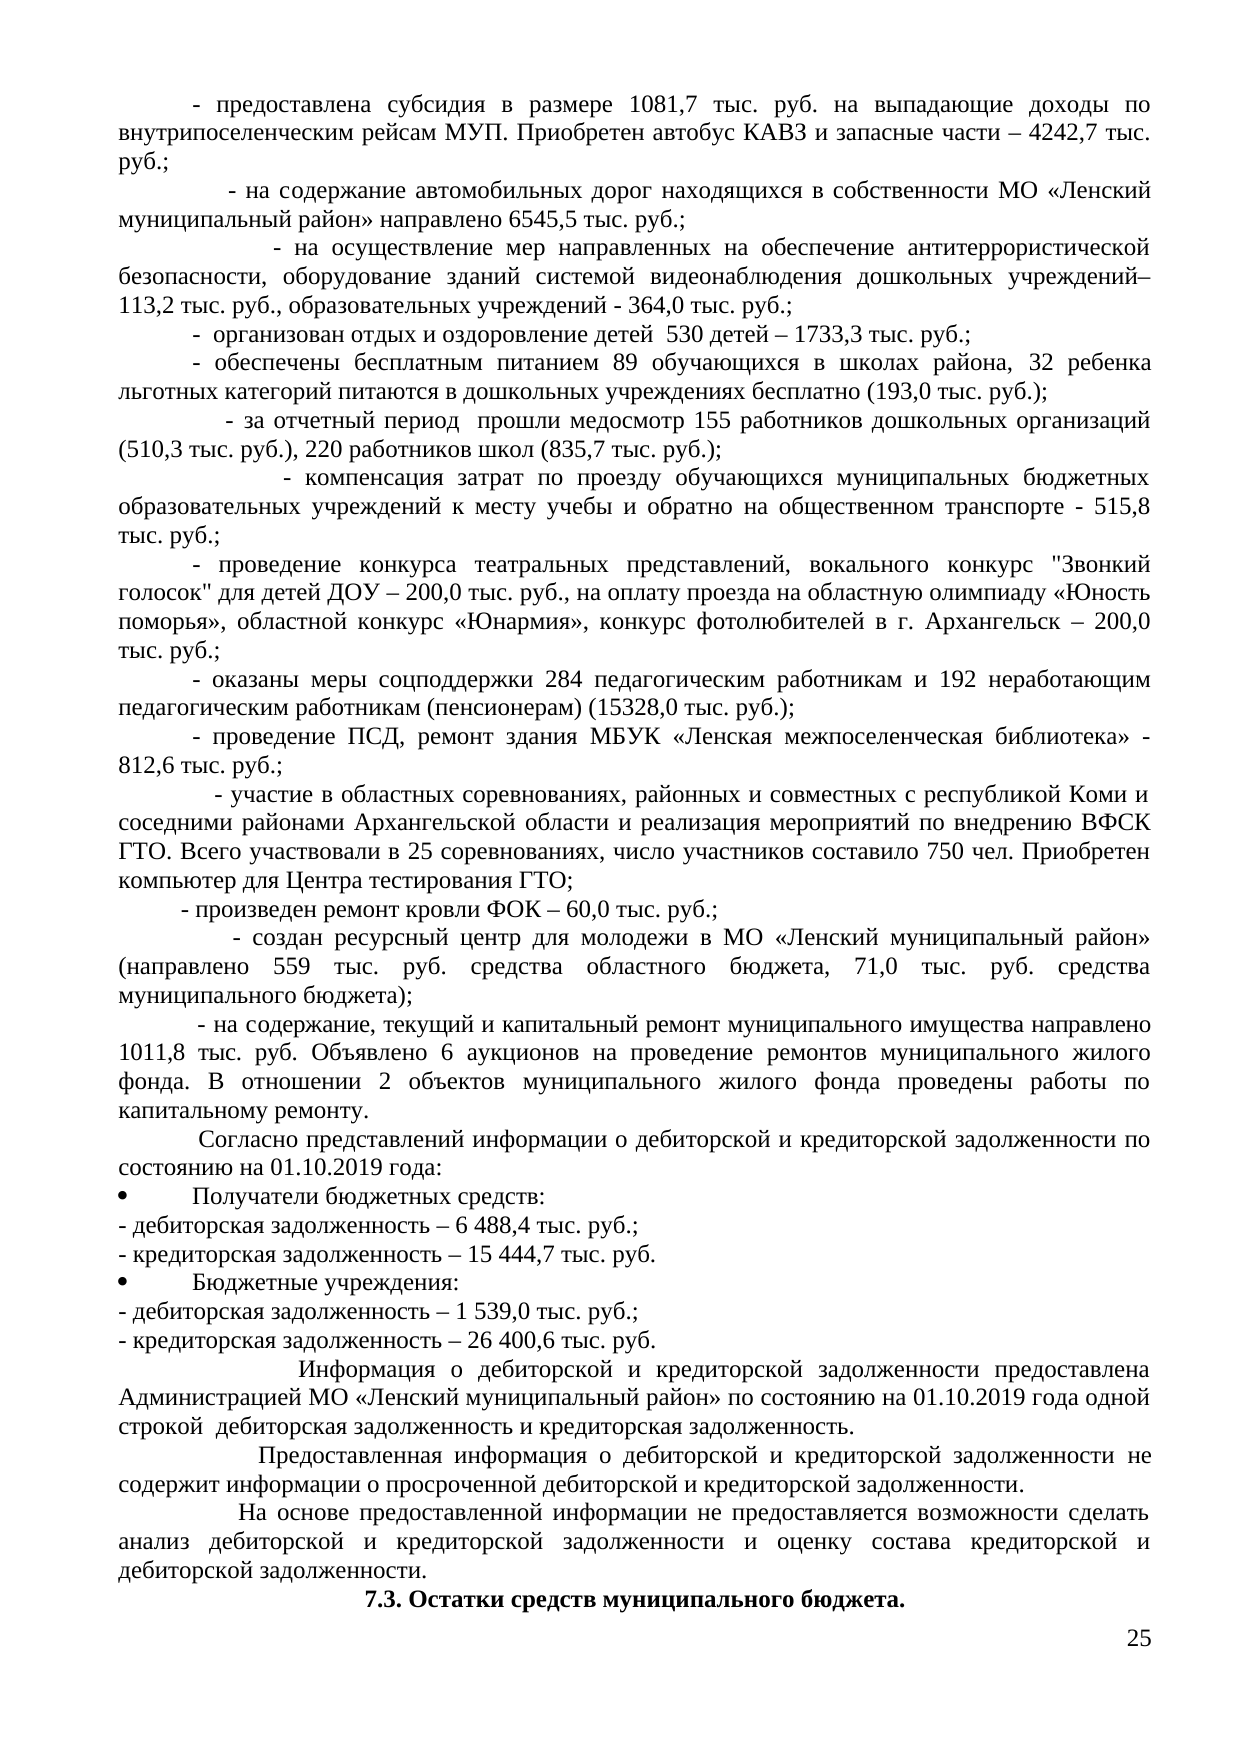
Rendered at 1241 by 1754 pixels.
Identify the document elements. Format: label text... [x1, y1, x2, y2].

text 7.3. Остатки средств муниципального бюджета. [118, 1584, 1152, 1612]
text Согласно представлений информации о дебиторской и кредиторской задолженности по состоянию на 01.10.2019 года: [118, 1124, 1152, 1181]
text - дебиторская задолженность – 6 488,4 тыс. руб.; [118, 1210, 1152, 1239]
list Получатели бюджетных средств: [118, 1181, 1152, 1210]
text - дебиторская задолженность – 1 539,0 тыс. руб.; [118, 1296, 1152, 1325]
text Информация о дебиторской и кредиторской задолженности предоставлена Администрацией МО «Ленский муниципальный район» по состоянию на 01.10.2019 года одной строкой дебиторская задолженность и кредиторская задолженность. [118, 1354, 1152, 1440]
text - обеспечены бесплатным питанием 89 обучающихся в школах района, 32 ребенка льготных категорий питаются в дошкольных учреждениях бесплатно (193,0 тыс. руб.); [118, 347, 1152, 405]
text - создан ресурсный центр для молодежи в МО «Ленский муниципальный район» (направлено 559 тыс. руб. средства областного бюджета, 71,0 тыс. руб. средства муниципального бюджета); [118, 922, 1152, 1009]
text - на содержание, текущий и капитальный ремонт муниципального имущества направлено 1011,8 тыс. руб. Объявлено 6 аукционов на проведение ремонтов муниципального жилого фонда. В отношении 2 объектов муниципального жилого фонда проведены работы по капитальному ремонту. [118, 1009, 1152, 1124]
text - кредиторская задолженность – 15 444,7 тыс. руб. [118, 1239, 1152, 1267]
text На основе предоставленной информации не предоставляется возможности сделать анализ дебиторской и кредиторской задолженности и оценку состава кредиторской и дебиторской задолженности. [118, 1497, 1152, 1584]
text - произведен ремонт кровли ФОК – 60,0 тыс. руб.; [118, 894, 1152, 922]
text - проведение конкурса театральных представлений, вокального конкурс "Звонкий голосок" для детей ДОУ – 200,0 тыс. руб., на оплату проезда на областную олимпиаду «Юность поморья», областной конкурс «Юнармия», конкурс фотолюбителей в г. Архангельск – 200,0 тыс. руб.; [118, 549, 1152, 664]
text - оказаны меры соцподдержки 284 педагогическим работникам и 192 неработающим педагогическим работникам (пенсионерам) (15328,0 тыс. руб.); [118, 664, 1152, 721]
list Бюджетные учреждения: [118, 1267, 1152, 1296]
text Предоставленная информация о дебиторской и кредиторской задолженности не содержит информации о просроченной дебиторской и кредиторской задолженности. [118, 1440, 1152, 1497]
text - компенсация затрат по проезду обучающихся муниципальных бюджетных образовательных учреждений к месту учебы и обратно на общественном транспорте - 515,8 тыс. руб.; [118, 462, 1152, 549]
text - кредиторская задолженность – 26 400,6 тыс. руб. [118, 1325, 1152, 1354]
text - за отчетный период прошли медосмотр 155 работников дошкольных организаций (510,3 тыс. руб.), 220 работников школ (835,7 тыс. руб.); [118, 405, 1152, 462]
text - предоставлена субсидия в размере 1081,7 тыс. руб. на выпадающие доходы по внутрипоселенческим рейсам МУП. Приобретен автобус КАВЗ и запасные части – 4242,7 тыс. руб.; [118, 89, 1152, 175]
text - организован отдых и оздоровление детей 530 детей – 1733,3 тыс. руб.; [118, 319, 1152, 347]
text - участие в областных соревнованиях, районных и совместных с республикой Коми и соседними районами Архангельской области и реализация мероприятий по внедрению ВФСК ГТО. Всего участвовали в 25 соревнованиях, число участников составило 750 чел. Приобретен компьютер для Центра тестирования ГТО; [118, 779, 1152, 894]
text - на осуществление мер направленных на обеспечение антитеррористической безопасности, оборудование зданий системой видеонаблюдения дошкольных учреждений– 113,2 тыс. руб., образовательных учреждений - 364,0 тыс. руб.; [118, 232, 1152, 319]
text - на содержание автомобильных дорог находящихся в собственности МО «Ленский муниципальный район» направлено 6545,5 тыс. руб.; [118, 175, 1152, 232]
text - проведение ПСД, ремонт здания МБУК «Ленская межпоселенческая библиотека» - 812,6 тыс. руб.; [118, 721, 1152, 779]
